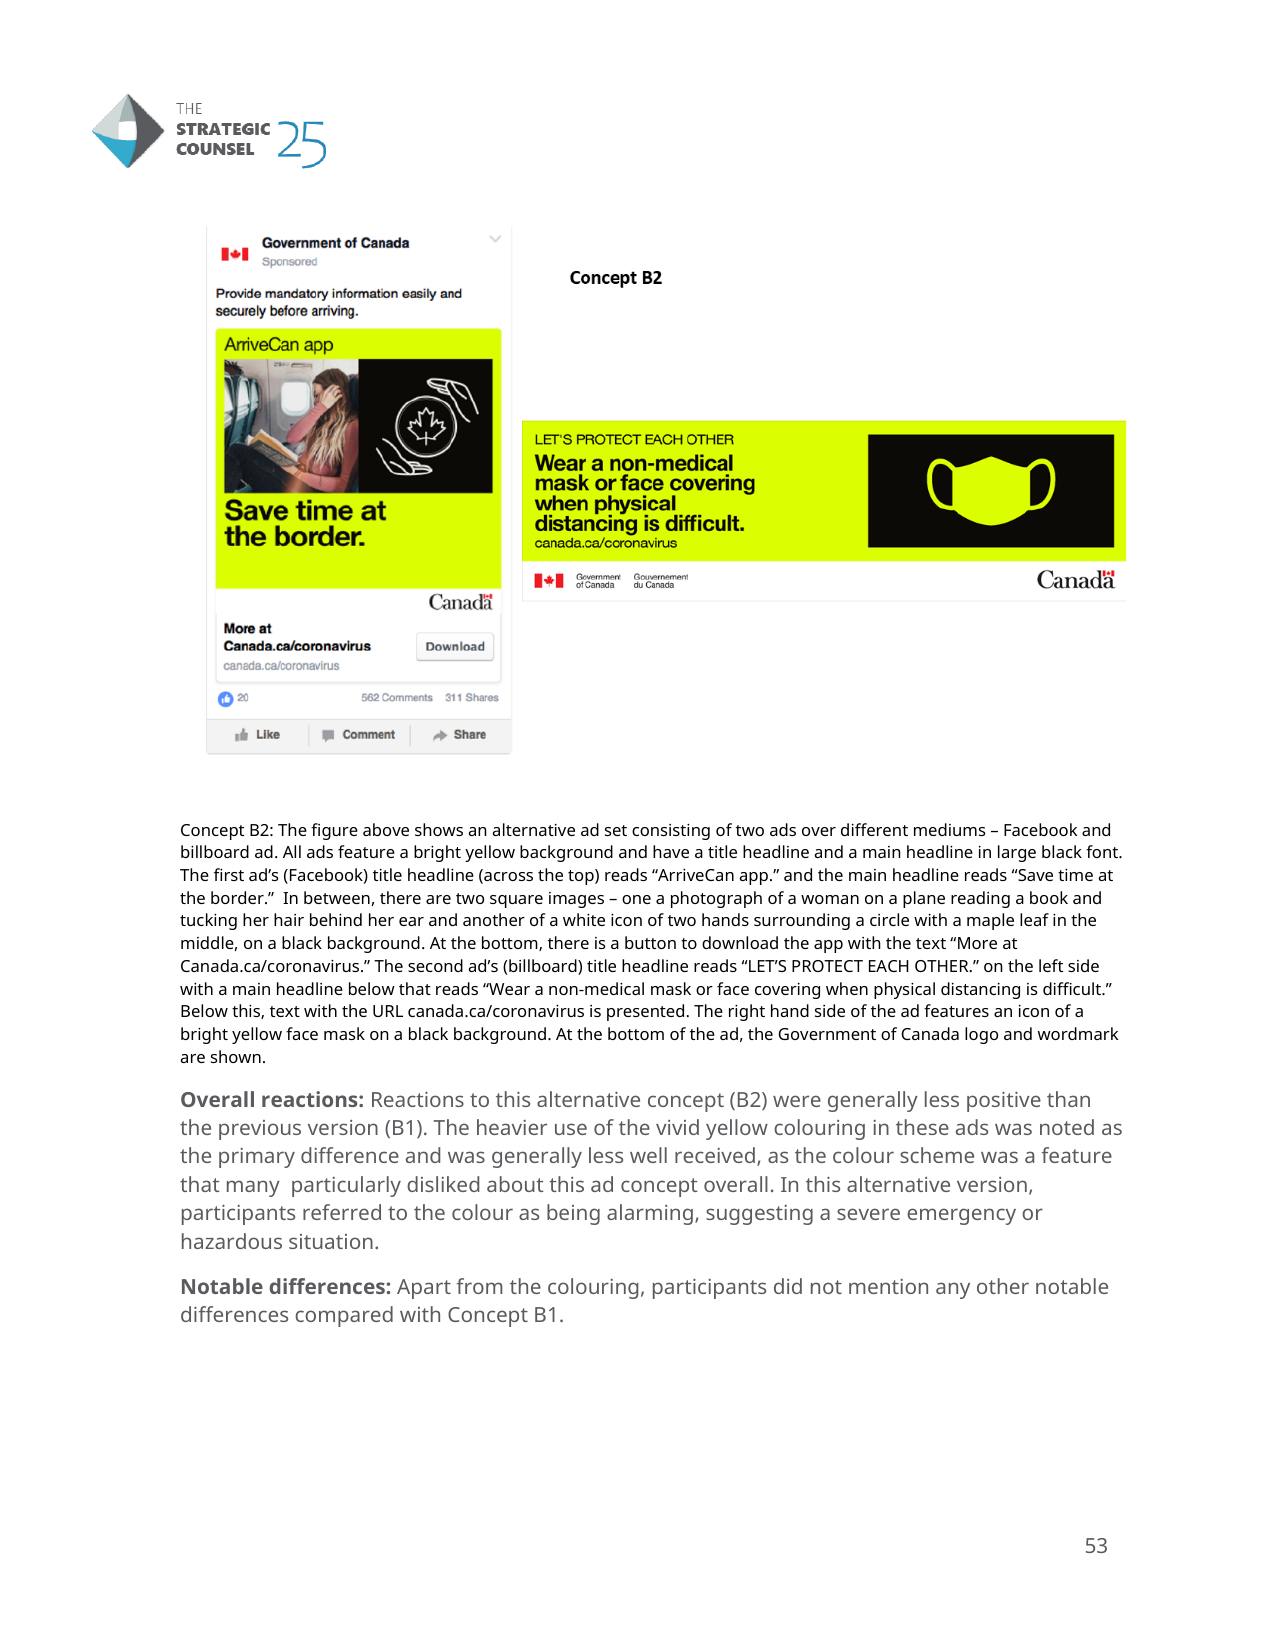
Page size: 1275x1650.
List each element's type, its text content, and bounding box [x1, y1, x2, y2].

picture [91, 72, 445, 215]
text Overall reactions: Reactions to this alternative concept (B2) were generally less positive than the previous version (B1). The heavier use of the vivid yellow colouring in these ads was noted as the primary difference and was generally less well received, as the colour scheme was a feature that many particularly disliked about this ad concept overall. In this alternative version, participants referred to the colour as being alarming, suggesting a severe emergency or hazardous situation. [180, 1085, 1125, 1255]
text Notable differences: Apart from the colouring, participants did not mention any other notable differences compared with Concept B1. [180, 1272, 1125, 1329]
text Concept B2: The figure above shows an alternative ad set consisting of two ads over different mediums – Facebook and billboard ad. All ads feature a bright yellow background and have a title headline and a main headline in large black font. The first ad’s (Facebook) title headline (across the top) reads “ArriveCan app.” and the main headline reads “Save time at the border.” In between, there are two square images – one a photograph of a woman on a plane reading a book and tucking her hair behind her ear and another of a white icon of two hands surrounding a circle with a maple leaf in the middle, on a black background. At the bottom, there is a button to download the app with the text “More at Canada.ca/coronavirus.” The second ad’s (billboard) title headline reads “LET’S PROTECT EACH OTHER.” on the left side with a main headline below that reads “Wear a non-medical mask or face covering when physical distancing is difficult.” Below this, text with the URL canada.ca/coronavirus is presented. The right hand side of the ad features an icon of a bright yellow face mask on a black background. At the bottom of the ad, the Government of Canada logo and wordmark are shown. [180, 818, 1125, 1068]
picture [180, 225, 1127, 757]
